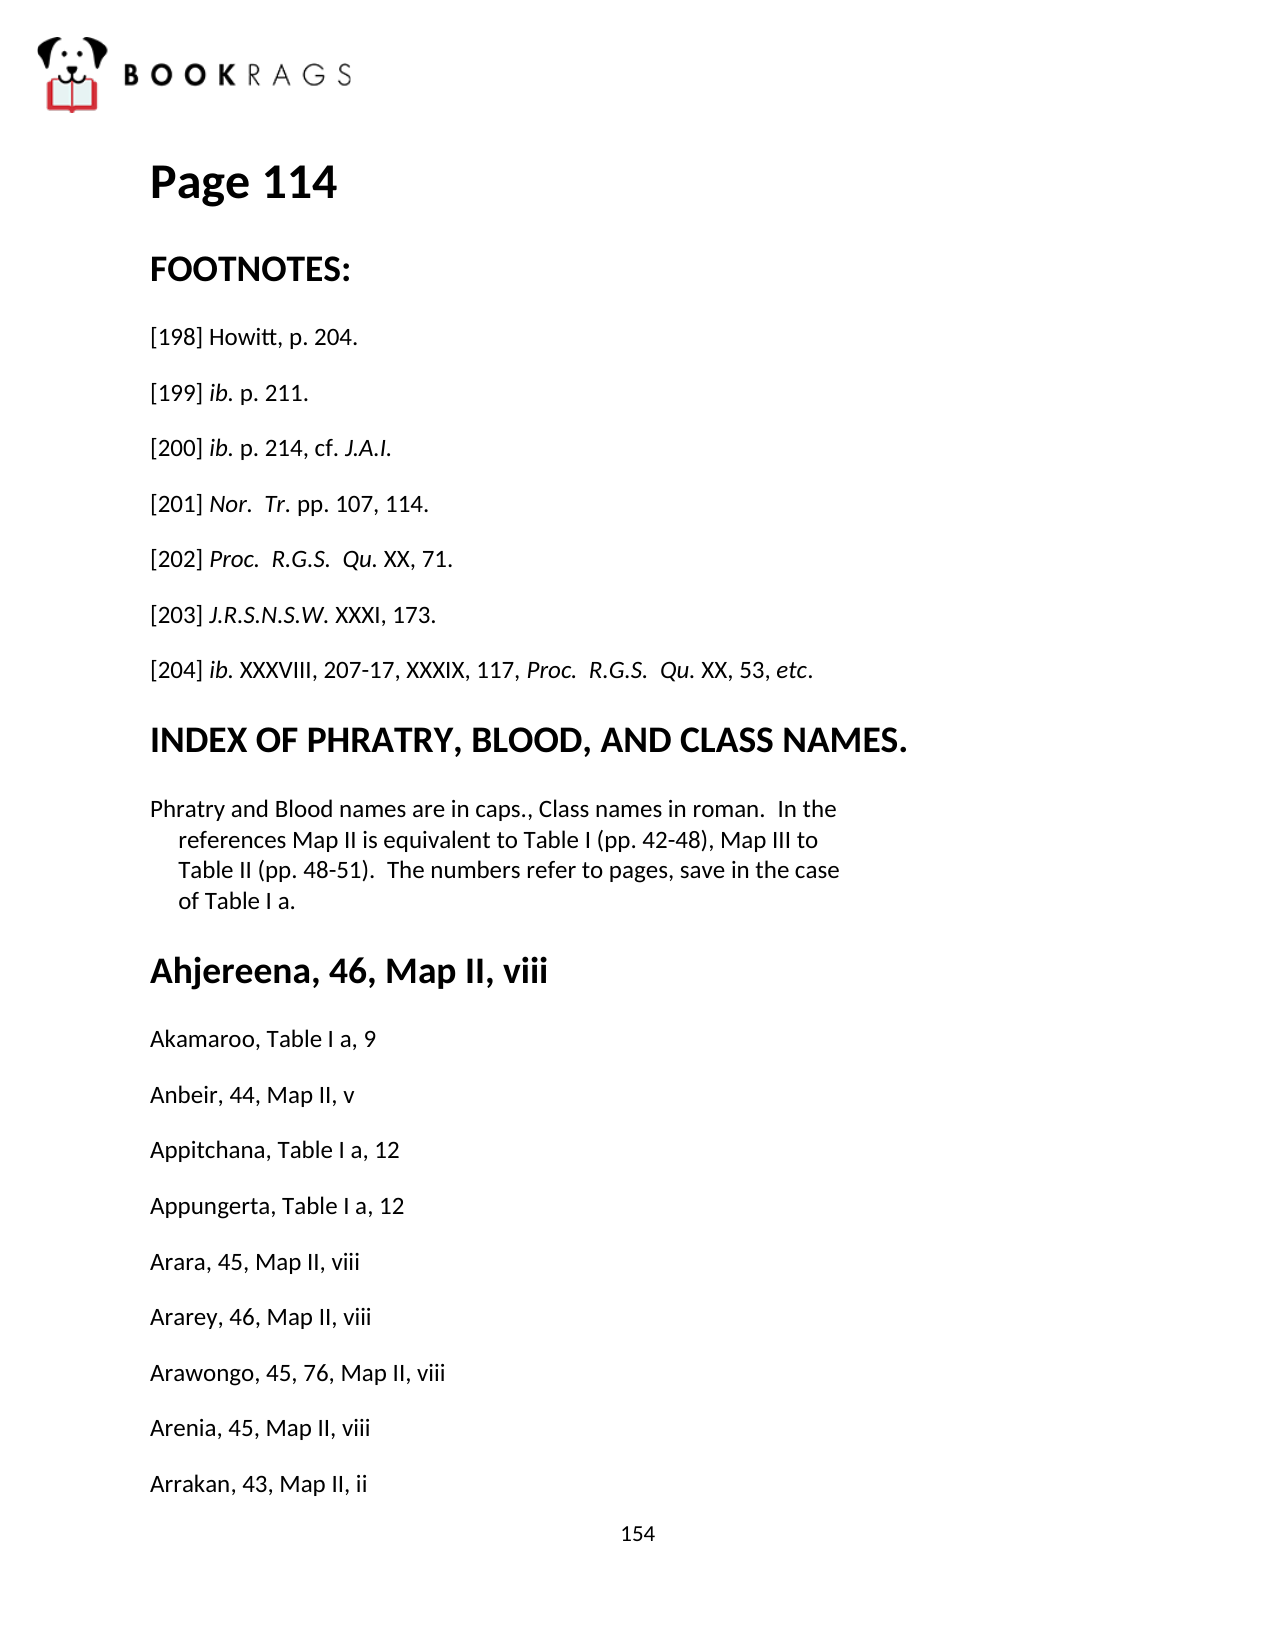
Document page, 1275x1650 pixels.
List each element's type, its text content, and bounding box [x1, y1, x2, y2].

text Ahjereena, 46, Map II, viii [150, 947, 1125, 992]
text Appungerta, Table I a, 12 [150, 1190, 1125, 1221]
text [198] Howitt, p. 204. [150, 322, 1125, 352]
text Arara, 45, Map II, viii [150, 1246, 1125, 1276]
text Appitchana, Table I a, 12 [150, 1134, 1125, 1165]
picture [37, 37, 351, 113]
text Ararey, 46, Map II, viii [150, 1301, 1125, 1332]
text Arawongo, 45, 76, Map II, viii [150, 1357, 1125, 1387]
text Anbeir, 44, Map II, v [150, 1079, 1125, 1109]
text Arrakan, 43, Map II, ii [150, 1468, 1125, 1498]
text [202] Proc. R.G.S. Qu. XX, 71. [150, 544, 1125, 574]
text Arenia, 45, Map II, viii [150, 1412, 1125, 1443]
text [204] ib. XXXVIII, 207-17, XXXIX, 117, Proc. R.G.S. Qu. XX, 53, etc. [150, 655, 1125, 685]
text [203] J.R.S.N.S.W. XXXI, 173. [150, 599, 1125, 630]
text Phratry and Blood names are in caps., Class names in roman. In the references Map II is equivalent to Table I (pp. 42-48), Map III to Table II (pp. 48-51). The numbers refer to pages, save in the case of Table I a. [150, 793, 1125, 915]
text [199] ib. p. 211. [150, 377, 1125, 408]
text FOOTNOTES: [150, 244, 1125, 290]
text Akamaroo, Table I a, 9 [150, 1023, 1125, 1054]
text Page 114 [150, 150, 1125, 211]
text [201] Nor. Tr. pp. 107, 114. [150, 488, 1125, 519]
text [200] ib. p. 214, cf. J.A.I. [150, 433, 1125, 463]
text INDEX OF PHRATRY, BLOOD, AND CLASS NAMES. [150, 716, 1125, 762]
